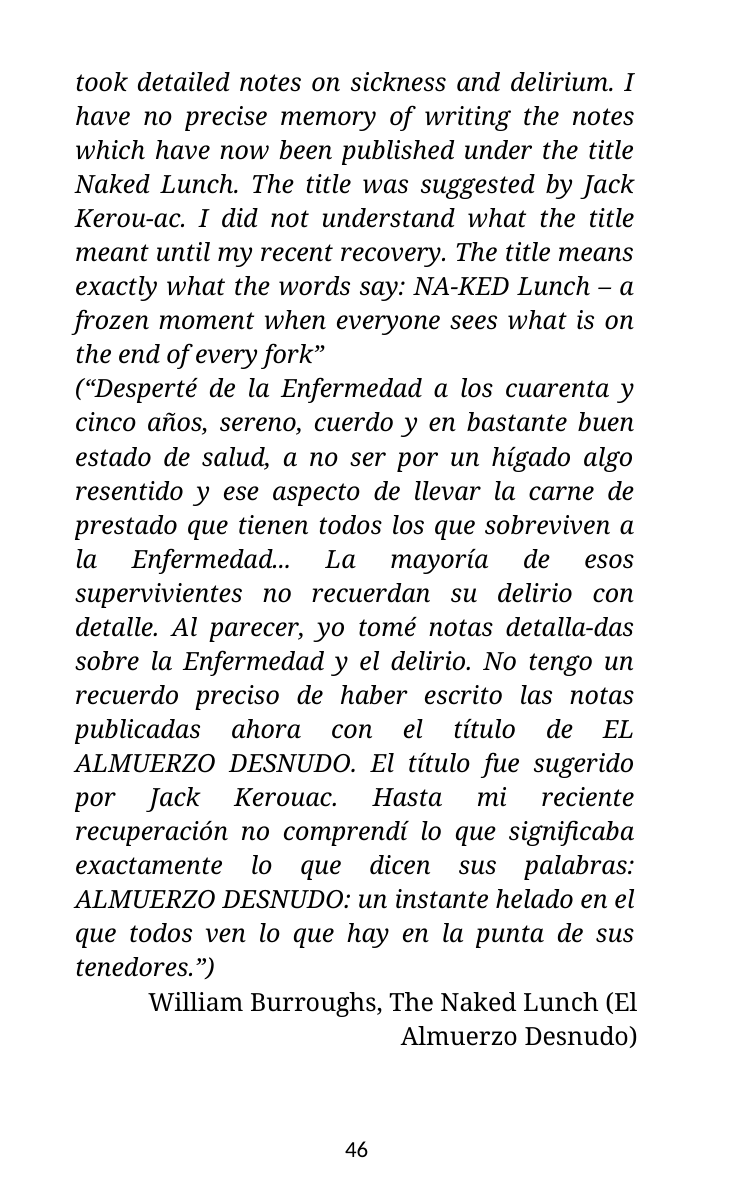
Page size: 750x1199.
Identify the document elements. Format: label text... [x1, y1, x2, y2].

text William Burroughs, The Naked Lunch (El Almuerzo Desnudo) [75, 984, 637, 1052]
text (“Desperté de la Enfermedad a los cuarenta y cinco años, sereno, cuerdo y en bastante buen estado de salud, a no ser por un hígado algo resentido y ese aspecto de llevar la carne de prestado que tienen todos los que sobreviven a la Enfermedad... La mayoría de esos supervivientes no recuerdan su delirio con detalle. Al parecer, yo tomé notas detalla-das sobre la Enfermedad y el delirio. No tengo un recuerdo preciso de haber escrito las notas publicadas ahora con el título de EL ALMUERZO DESNUDO. El título fue sugerido por Jack Kerouac. Hasta mi reciente recuperación no comprendí lo que significaba exactamente lo que dicen sus palabras: ALMUERZO DESNUDO: un instante helado en el que todos ven lo que hay en la punta de sus tenedores.”) [75, 371, 637, 984]
